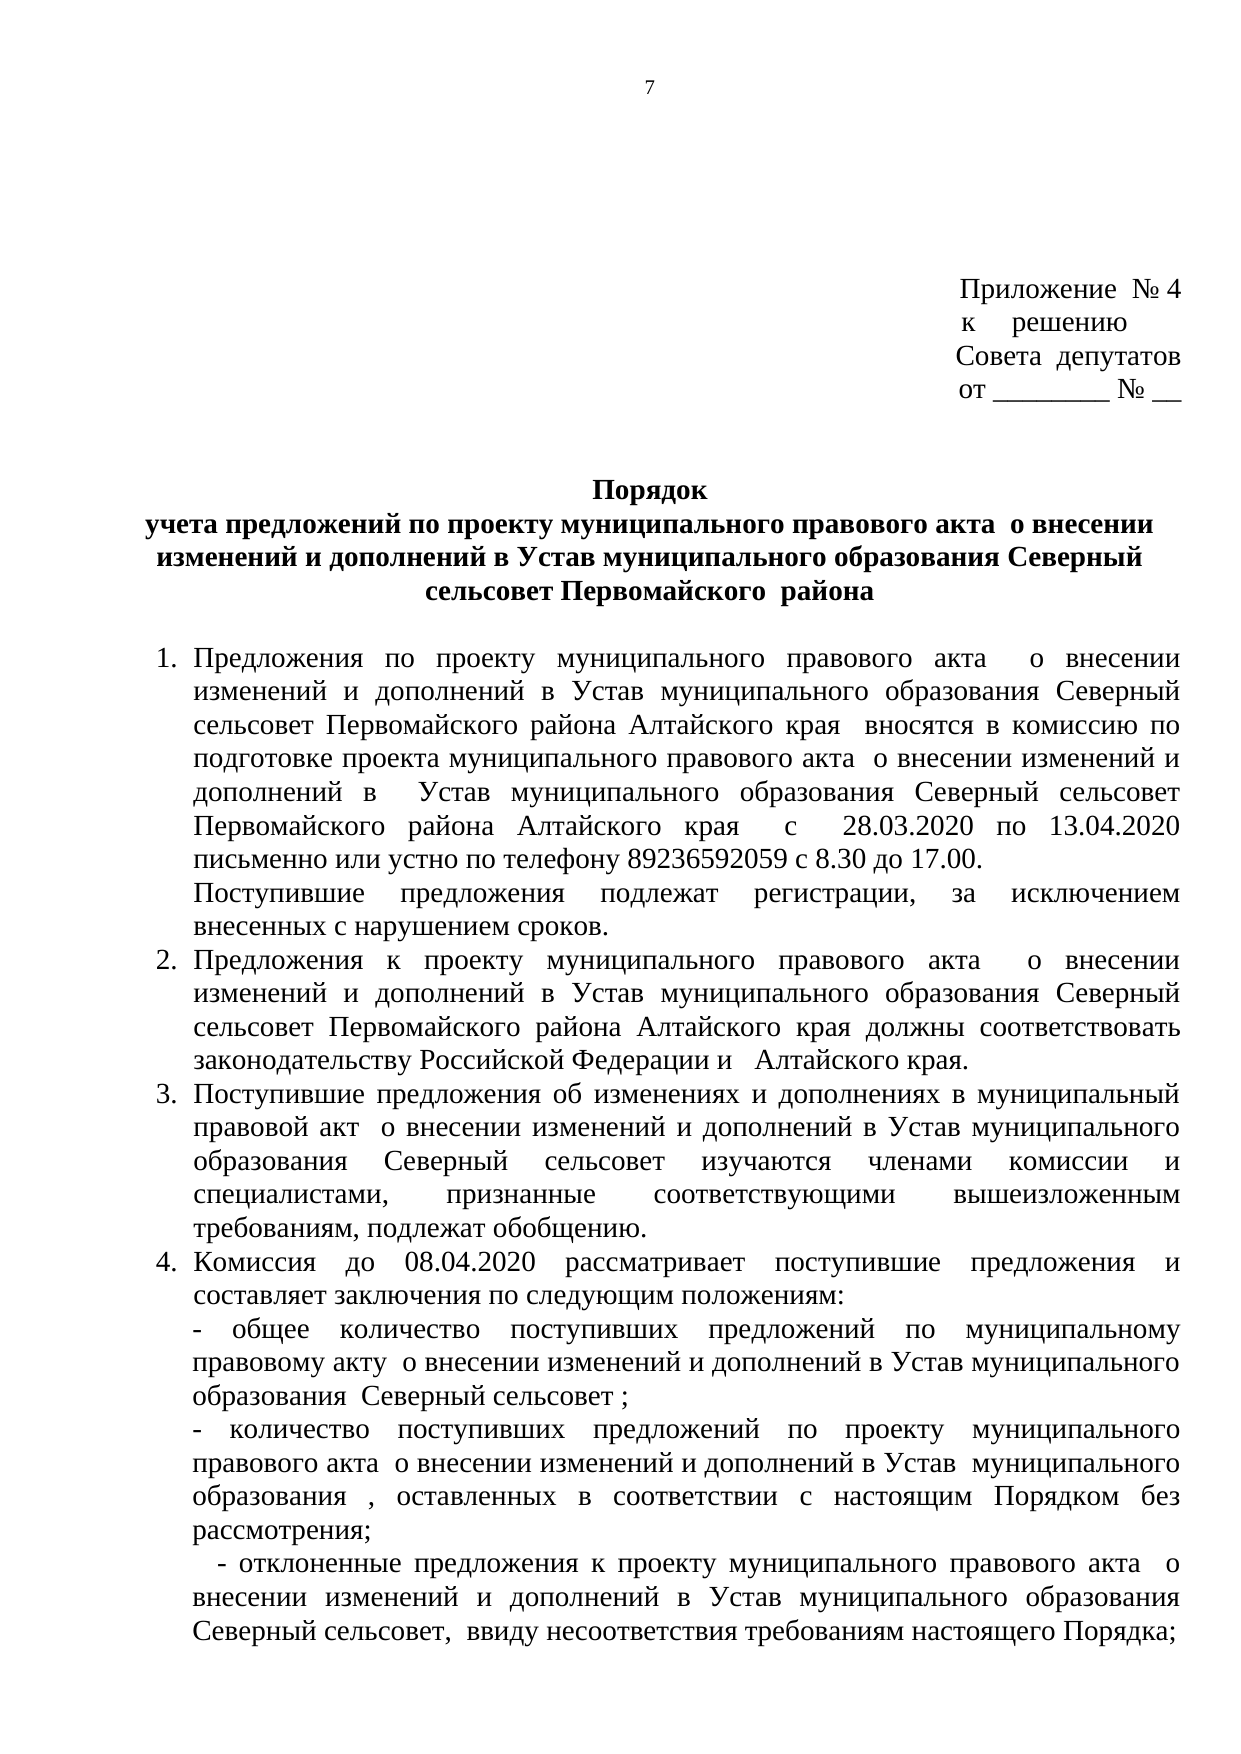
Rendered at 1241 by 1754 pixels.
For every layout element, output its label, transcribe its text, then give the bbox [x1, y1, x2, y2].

list Предложения к проекту муниципального правового акта о внесении изменений и дополнений в Устав муниципального образования Северный сельсовет Первомайского района Алтайского края должны соответствовать законодательству Российской Федерации и Алтайского края. [156, 942, 1181, 1076]
subtitle Приложение № 4 [118, 271, 1181, 304]
text - общее количество поступивших предложений по муниципальному правовому акту о внесении изменений и дополнений в Устав муниципального образования Северный сельсовет ; [192, 1311, 1181, 1411]
text от ________ № __ [118, 372, 1181, 405]
list Поступившие предложения об изменениях и дополнениях в муниципальный правовой акт о внесении изменений и дополнений в Устав муниципального образования Северный сельсовет изучаются членами комиссии и специалистами, признанные соответствующими вышеизложенным требованиям, подлежат обобщению. [156, 1076, 1181, 1244]
list Предложения по проекту муниципального правового акта о внесении изменений и дополнений в Устав муниципального образования Северный сельсовет Первомайского района Алтайского края вносятся в комиссию по подготовке проекта муниципального правового акта о внесении изменений и дополнений в Устав муниципального образования Северный сельсовет Первомайского района Алтайского края с 28.03.2020 по 13.04.2020 письменно или устно по телефону 89236592059 с 8.30 до 17.00. [156, 640, 1181, 875]
text - количество поступивших предложений по проекту муниципального правового акта о внесении изменений и дополнений в Устав муниципального образования , оставленных в соответствии с настоящим Порядком без рассмотрения; [192, 1411, 1181, 1546]
subtitle к решению [842, 304, 1181, 338]
text - отклоненные предложения к проекту муниципального правового акта о внесении изменений и дополнений в Устав муниципального образования Северный сельсовет, ввиду несоответствия требованиям настоящего Порядка; [156, 1546, 1181, 1646]
text Порядок [118, 472, 1181, 506]
text Поступившие предложения подлежат регистрации, за исключением внесенных с нарушением сроков. [193, 875, 1181, 942]
subtitle Совета депутатов [842, 338, 1181, 372]
list Комиссия до 08.04.2020 рассматривает поступившие предложения и составляет заключения по следующим положениям: [156, 1244, 1181, 1311]
text учета предложений по проекту муниципального правового акта о внесении изменений и дополнений в Устав муниципального образования Северный сельсовет Первомайского района [118, 506, 1181, 606]
